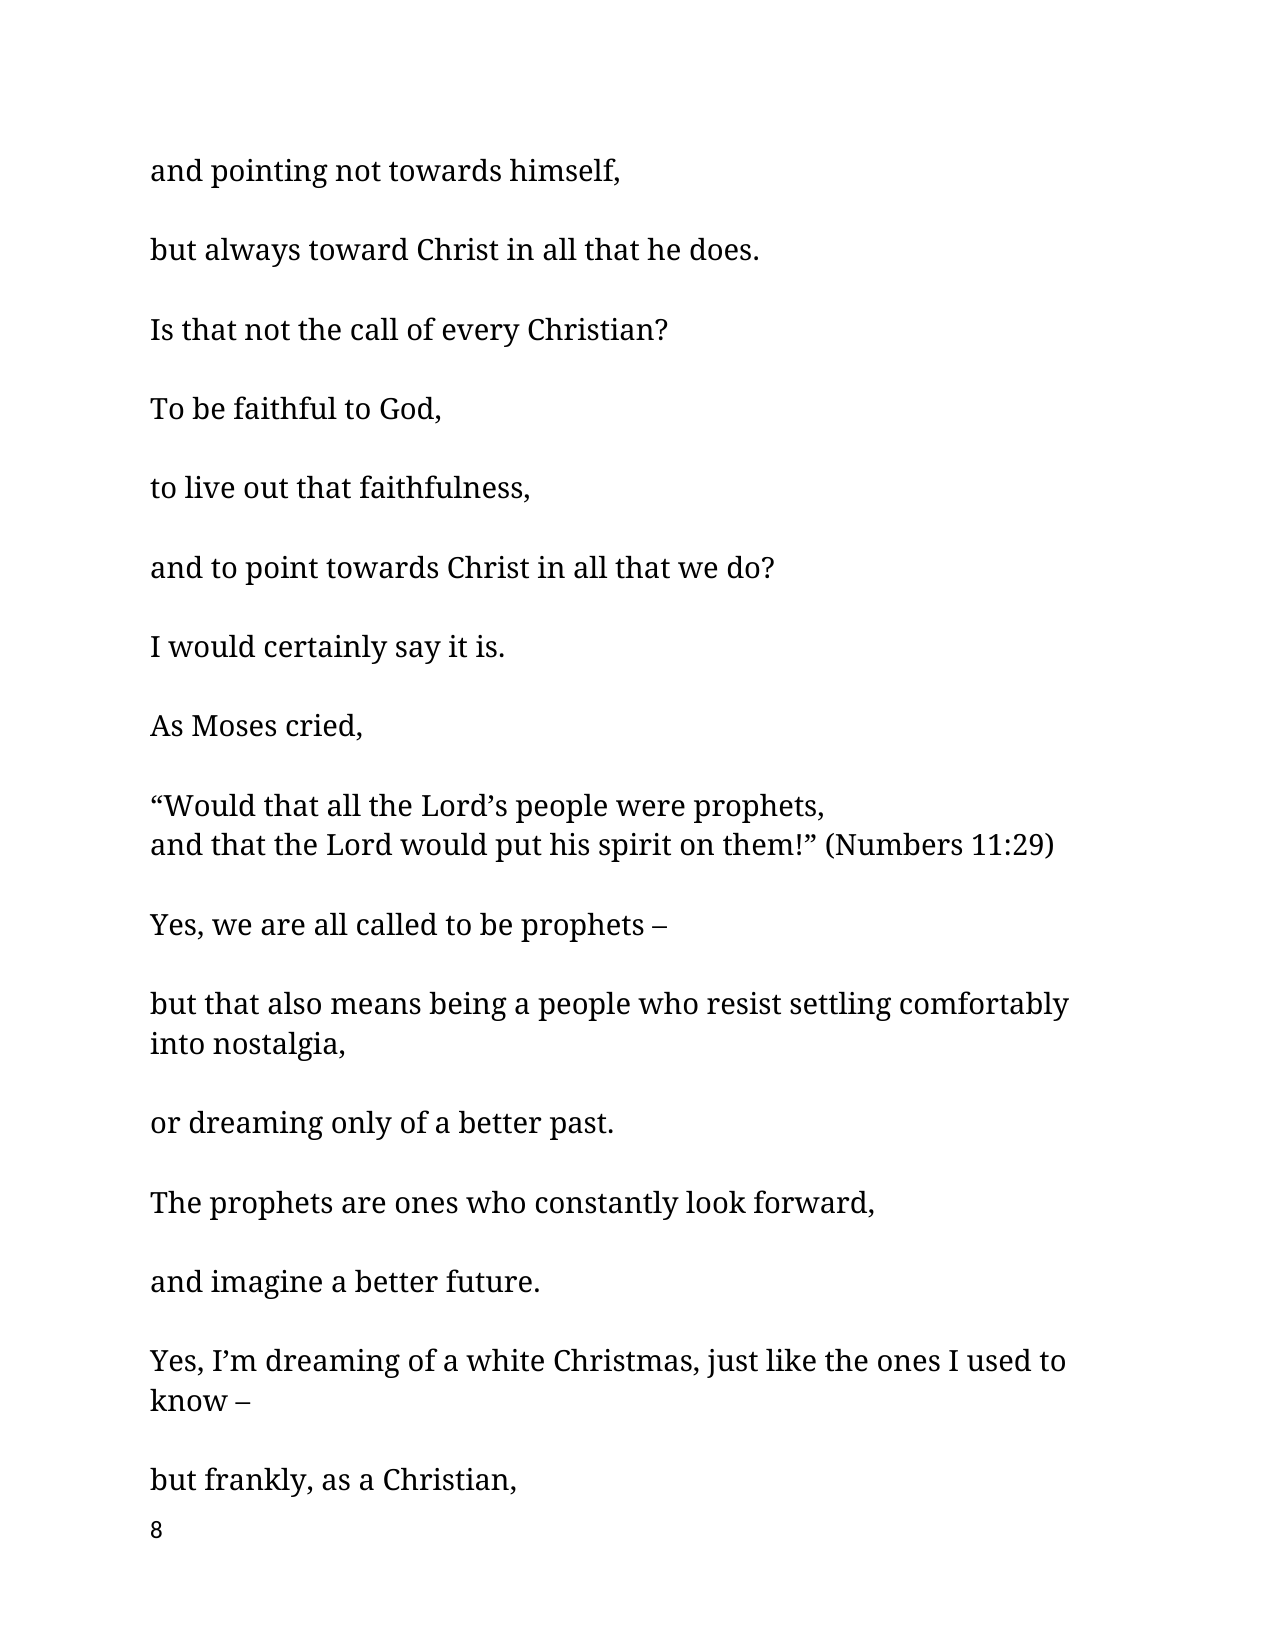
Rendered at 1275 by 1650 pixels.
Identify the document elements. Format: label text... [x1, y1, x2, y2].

text Yes, I’m dreaming of a white Christmas, just like the ones I used to know – [150, 1341, 1125, 1420]
text I would certainly say it is. [150, 626, 1125, 666]
text and pointing not towards himself, [150, 150, 1125, 190]
text and to point towards Christ in all that we do? [150, 547, 1125, 587]
text Is that not the call of every Christian? [150, 309, 1125, 348]
text to live out that faithfulness, [150, 467, 1125, 507]
text “Would that all the Lord’s people were prophets, [150, 785, 1125, 825]
text and imagine a better future. [150, 1261, 1125, 1301]
text but frankly, as a Christian, [150, 1460, 1125, 1499]
text but that also means being a people who resist settling comfortably into nostalgia, [150, 983, 1125, 1063]
text or dreaming only of a better past. [150, 1102, 1125, 1142]
text To be faithful to God, [150, 388, 1125, 428]
text and that the Lord would put his spirit on them!” (Numbers 11:29) [150, 825, 1125, 864]
text but always toward Christ in all that he does. [150, 229, 1125, 269]
text The prophets are ones who constantly look forward, [150, 1182, 1125, 1222]
text As Moses cried, [150, 706, 1125, 745]
text Yes, we are all called to be prophets – [150, 904, 1125, 944]
